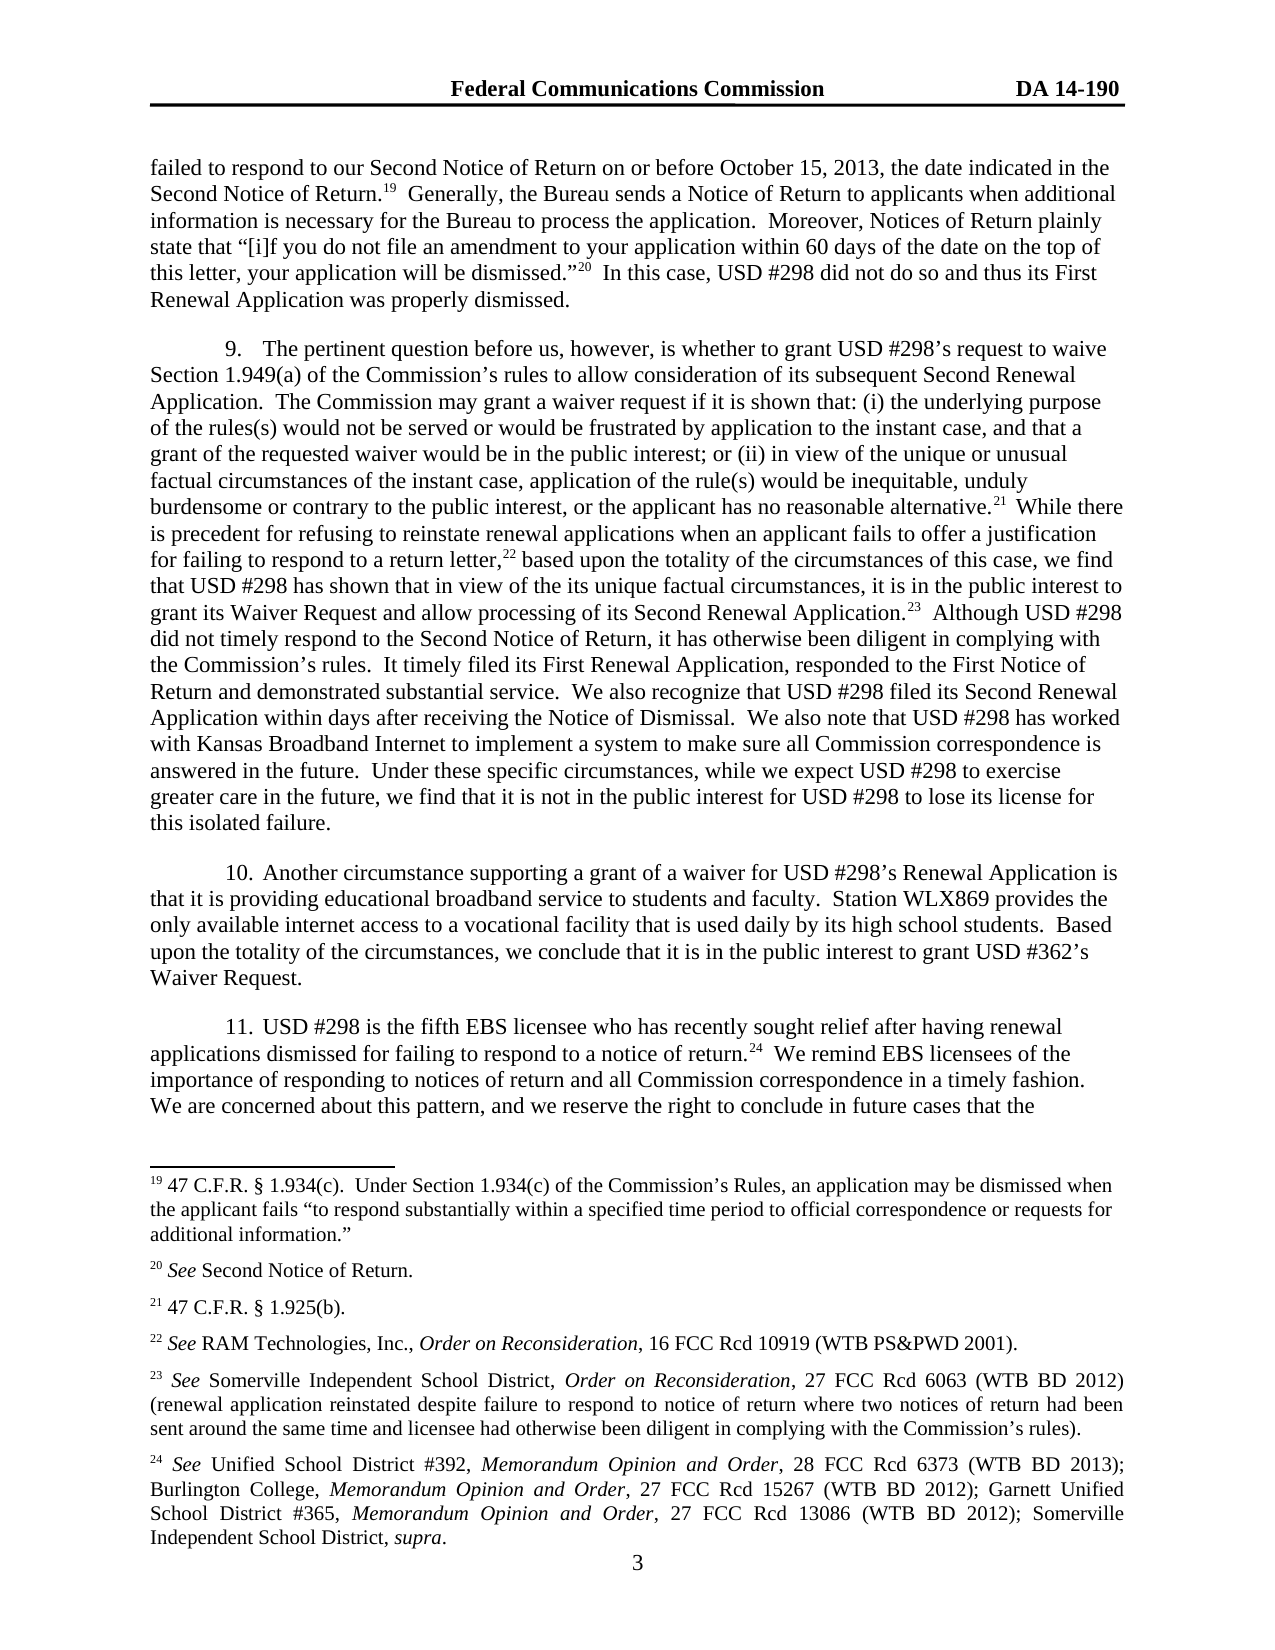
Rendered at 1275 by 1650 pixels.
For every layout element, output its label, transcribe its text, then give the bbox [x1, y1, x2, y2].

text The pertinent question before us, however, is whether to grant USD #298’s request to waive Section 1.949(a) of the Commission’s rules to allow consideration of its subsequent Second Renewal Application. The Commission may grant a waiver request if it is shown that: (i) the underlying purpose of the rules(s) would not be served or would be frustrated by application to the instant case, and that a grant of the requested waiver would be in the public interest; or (ii) in view of the unique or unusual factual circumstances of the instant case, application of the rule(s) would be inequitable, unduly burdensome or contrary to the public interest, or the applicant has no reasonable alternative. While there is precedent for refusing to reinstate renewal applications when an applicant fails to offer a justification for failing to respond to a return letter, based upon the totality of the circumstances of this case, we find that USD #298 has shown that in view of the its unique factual circumstances, it is in the public interest to grant its Waiver Request and allow processing of its Second Renewal Application. Although USD #298 did not timely respond to the Second Notice of Return, it has otherwise been diligent in complying with the Commission’s rules. It timely filed its First Renewal Application, responded to the First Notice of Return and demonstrated substantial service. We also recognize that USD #298 filed its Second Renewal Application within days after receiving the Notice of Dismissal. We also note that USD #298 has worked with Kansas Broadband Internet to implement a system to make sure all Commission correspondence is answered in the future. Under these specific circumstances, while we expect USD #298 to exercise greater care in the future, we find that it is not in the public interest for USD #298 to lose its license for this isolated failure. [150, 335, 1125, 836]
text Another circumstance supporting a grant of a waiver for USD #298’s Renewal Application is that it is providing educational broadband service to students and faculty. Station WLX869 provides the only available internet access to a vocational facility that is used daily by its high school students. Based upon the totality of the circumstances, we conclude that it is in the public interest to grant USD #362’s Waiver Request. [150, 859, 1125, 991]
text USD #298 is the fifth EBS licensee who has recently sought relief after having renewal applications dismissed for failing to respond to a notice of return. We remind EBS licensees of the importance of responding to notices of return and all Commission correspondence in a timely fashion. We are concerned about this pattern, and we reserve the right to conclude in future cases that the Commission’s interest in ensuring timely responses to Commission correspondence would justify denying relief to EBS licensees who fail to respond to Commission correspondence. [150, 1013, 1125, 1119]
text Although USD #298 timely filed its First Renewal Application, we conclude that the dismissal of USD #298’s First Renewal Application was proper. Under Section 1.934(c) of the Commission’s Rules, we properly dismissed USD #298’s First Renewal Application because USD #298 failed to respond to our Second Notice of Return on or before October 15, 2013, the date indicated in the Second Notice of Return. Generally, the Bureau sends a Notice of Return to applicants when additional information is necessary for the Bureau to process the application. Moreover, Notices of Return plainly state that “[i]f you do not file an amendment to your application within 60 days of the date on the top of this letter, your application will be dismissed.” In this case, USD #298 did not do so and thus its First Renewal Application was properly dismissed. [150, 154, 1125, 312]
